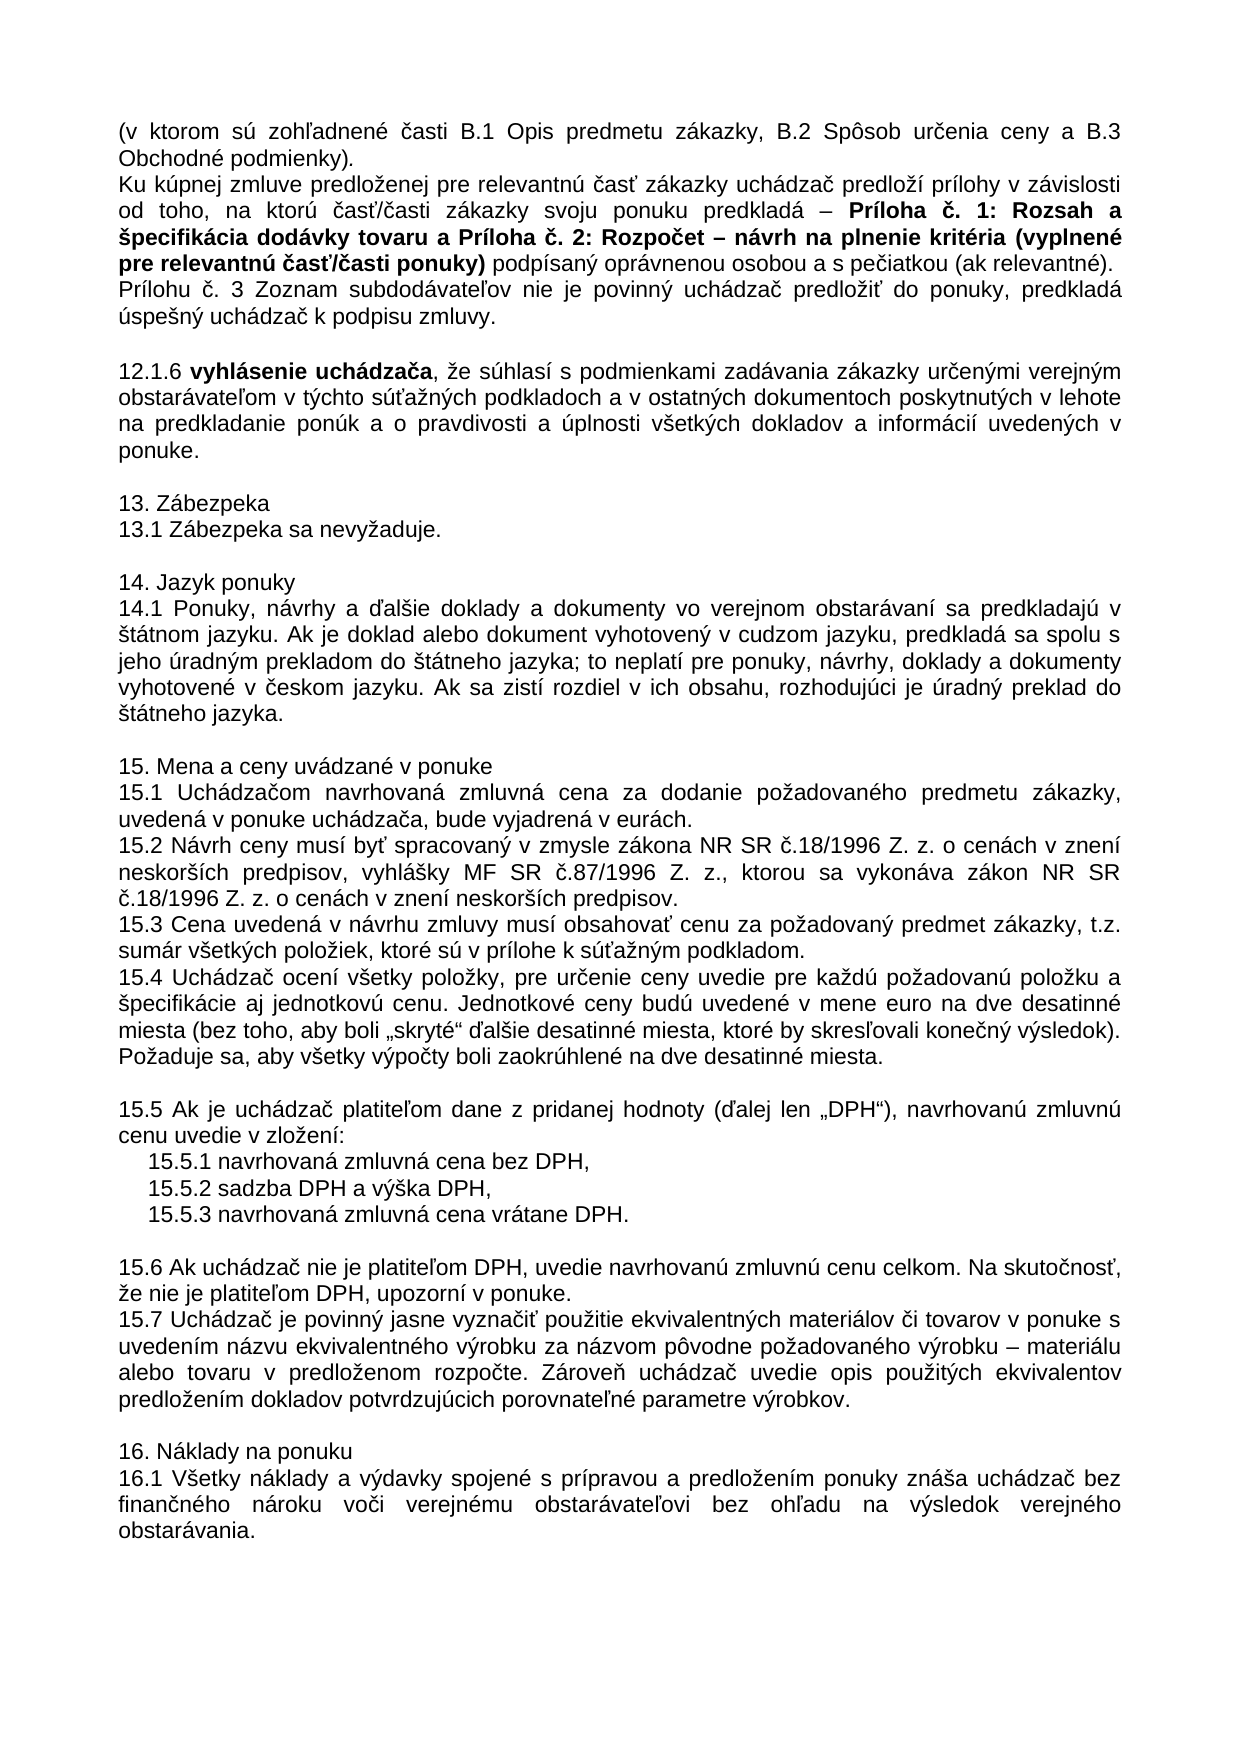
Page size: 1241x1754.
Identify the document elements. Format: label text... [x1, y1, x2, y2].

text 15.4 Uchádzač ocení všetky položky, pre určenie ceny uvedie pre každú požadovanú položku a špecifikácie aj jednotkovú cenu. Jednotkové ceny budú uvedené v mene euro na dve desatinné miesta (bez toho, aby boli „skryté“ ďalšie desatinné miesta, ktoré by skresľovali konečný výsledok). Požaduje sa, aby všetky výpočty boli zaokrúhlené na dve desatinné miesta. [118, 964, 1122, 1069]
text 15.7 Uchádzač je povinný jasne vyznačiť použitie ekvivalentných materiálov či tovarov v ponuke s uvedením názvu ekvivalentného výrobku za názvom pôvodne požadovaného výrobku – materiálu alebo tovaru v predloženom rozpočte. Zároveň uchádzač uvedie opis použitých ekvivalentov predložením dokladov potvrdzujúcich porovnateľné parametre výrobkov. [118, 1306, 1122, 1412]
text 14.1 Ponuky, návrhy a ďalšie doklady a dokumenty vo verejnom obstarávaní sa predkladajú v štátnom jazyku. Ak je doklad alebo dokument vyhotovený v cudzom jazyku, predkladá sa spolu s jeho úradným prekladom do štátneho jazyka; to neplatí pre ponuky, návrhy, doklady a dokumenty vyhotovené v českom jazyku. Ak sa zistí rozdiel v ich obsahu, rozhodujúci je úradný preklad do štátneho jazyka. [118, 595, 1122, 727]
text 15.1 Uchádzačom navrhovaná zmluvná cena za dodanie požadovaného predmetu zákazky, uvedená v ponuke uchádzača, bude vyjadrená v eurách. [118, 779, 1122, 832]
text 16.1 Všetky náklady a výdavky spojené s prípravou a predložením ponuky znáša uchádzač bez finančného nároku voči verejnému obstarávateľovi bez ohľadu na výsledok verejného obstarávania. [118, 1464, 1122, 1544]
text (v ktorom sú zohľadnené časti B.1 Opis predmetu zákazky, B.2 Spôsob určenia ceny a B.3 Obchodné podmienky). [118, 118, 1122, 171]
text 15.6 Ak uchádzač nie je platiteľom DPH, uvedie navrhovanú zmluvnú cenu celkom. Na skutočnosť, že nie je platiteľom DPH, upozorní v ponuke. [118, 1254, 1122, 1306]
text 15.5.2 sadzba DPH a výška DPH, [148, 1175, 1122, 1201]
text 15.5 Ak je uchádzač platiteľom dane z pridanej hodnoty (ďalej len „DPH“), navrhovanú zmluvnú cenu uvedie v zložení: [118, 1096, 1122, 1148]
text 15.5.1 navrhovaná zmluvná cena bez DPH, [148, 1148, 1122, 1175]
text 13.1 Zábezpeka sa nevyžaduje. [118, 516, 1122, 542]
text 12.1.6 vyhlásenie uchádzača, že súhlasí s podmienkami zadávania zákazky určenými verejným obstarávateľom v týchto súťažných podkladoch a v ostatných dokumentoch poskytnutých v lehote na predkladanie ponúk a o pravdivosti a úplnosti všetkých dokladov a informácií uvedených v ponuke. [118, 358, 1122, 463]
text 14. Jazyk ponuky [118, 568, 1122, 595]
text Ku kúpnej zmluve predloženej pre relevantnú časť zákazky uchádzač predloží prílohy v závislosti od toho, na ktorú časť/časti zákazky svoju ponuku predkladá – Príloha č. 1: Rozsah a špecifikácia dodávky tovaru a Príloha č. 2: Rozpočet – návrh na plnenie kritéria (vyplnené pre relevantnú časť/časti ponuky) podpísaný oprávnenou osobou a s pečiatkou (ak relevantné). [118, 171, 1122, 276]
text 15.5.3 navrhovaná zmluvná cena vrátane DPH. [148, 1201, 1122, 1227]
text 15. Mena a ceny uvádzané v ponuke [118, 753, 1122, 779]
text Prílohu č. 3 Zoznam subdodávateľov nie je povinný uchádzač predložiť do ponuky, predkladá úspešný uchádzač k podpisu zmluvy. [118, 276, 1122, 329]
text 13. Zábezpeka [118, 489, 1122, 516]
text 15.2 Návrh ceny musí byť spracovaný v zmysle zákona NR SR č.18/1996 Z. z. o cenách v znení neskorších predpisov, vyhlášky MF SR č.87/1996 Z. z., ktorou sa vykonáva zákon NR SR č.18/1996 Z. z. o cenách v znení neskorších predpisov. [118, 832, 1122, 911]
text 15.3 Cena uvedená v návrhu zmluvy musí obsahovať cenu za požadovaný predmet zákazky, t.z. sumár všetkých položiek, ktoré sú v prílohe k súťažným podkladom. [118, 911, 1122, 964]
text 16. Náklady na ponuku [118, 1438, 1122, 1464]
